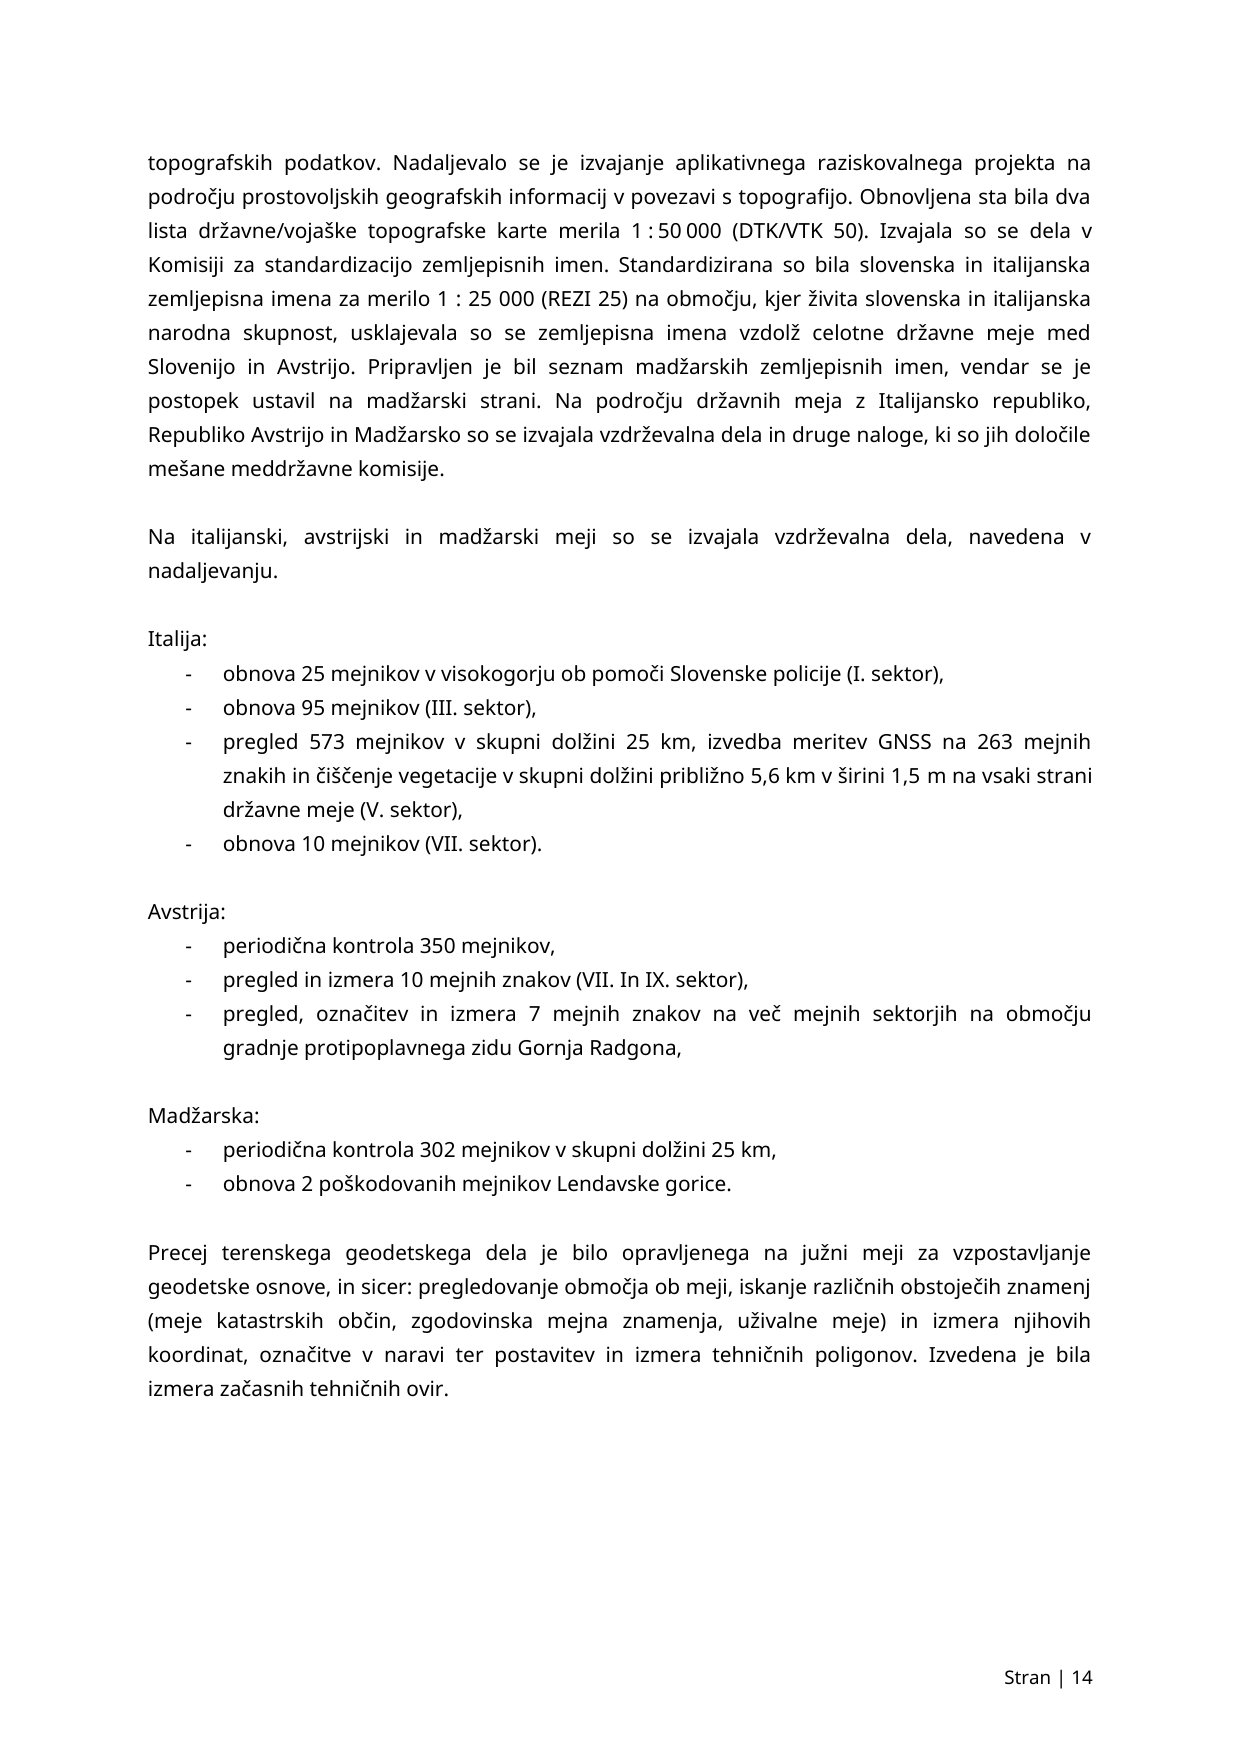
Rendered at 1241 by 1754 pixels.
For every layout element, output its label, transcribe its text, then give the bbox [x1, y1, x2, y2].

text Italija: [148, 624, 1092, 653]
list periodična kontrola 350 mejnikov, [185, 931, 1092, 959]
text Madžarska: [148, 1101, 1092, 1130]
text Avstrija: [148, 897, 1092, 926]
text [148, 148, 1092, 483]
list obnova 95 mejnikov (III. sektor), [185, 693, 1092, 721]
list obnova 25 mejnikov v visokogorju ob pomoči Slovenske policije (I. sektor), [185, 659, 1092, 687]
list periodična kontrola 302 mejnikov v skupni dolžini 25 km, [185, 1136, 1092, 1164]
text Precej terenskega geodetskega dela je bilo opravljenega na južni meji za vzpostavljanje geodetske osnove, in sicer: pregledovanje območja ob meji, iskanje različnih obstoječih znamenj (meje katastrskih občin, zgodovinska mejna znamenja, uživalne meje) in izmera njihovih koordinat, označitve v naravi ter postavitev in izmera tehničnih poligonov. Izvedena je bila izmera začasnih tehničnih ovir. [148, 1238, 1092, 1402]
list obnova 2 poškodovanih mejnikov Lendavske gorice. [185, 1169, 1092, 1198]
list pregled in izmera 10 mejnih znakov (VII. In IX. sektor), [185, 965, 1092, 994]
text Na italijanski, avstrijski in madžarski meji so se izvajala vzdrževalna dela, navedena v nadaljevanju. [148, 522, 1092, 585]
list pregled, označitev in izmera 7 mejnih znakov na več mejnih sektorjih na območju gradnje protipoplavnega zidu Gornja Radgona, [185, 999, 1092, 1062]
list obnova 10 mejnikov (VII. sektor). [185, 829, 1092, 857]
list pregled 573 mejnikov v skupni dolžini 25 km, izvedba meritev GNSS na 263 mejnih znakih in čiščenje vegetacije v skupni dolžini približno 5,6 km v širini 1,5 m na vsaki strani državne meje (V. sektor), [185, 727, 1092, 823]
